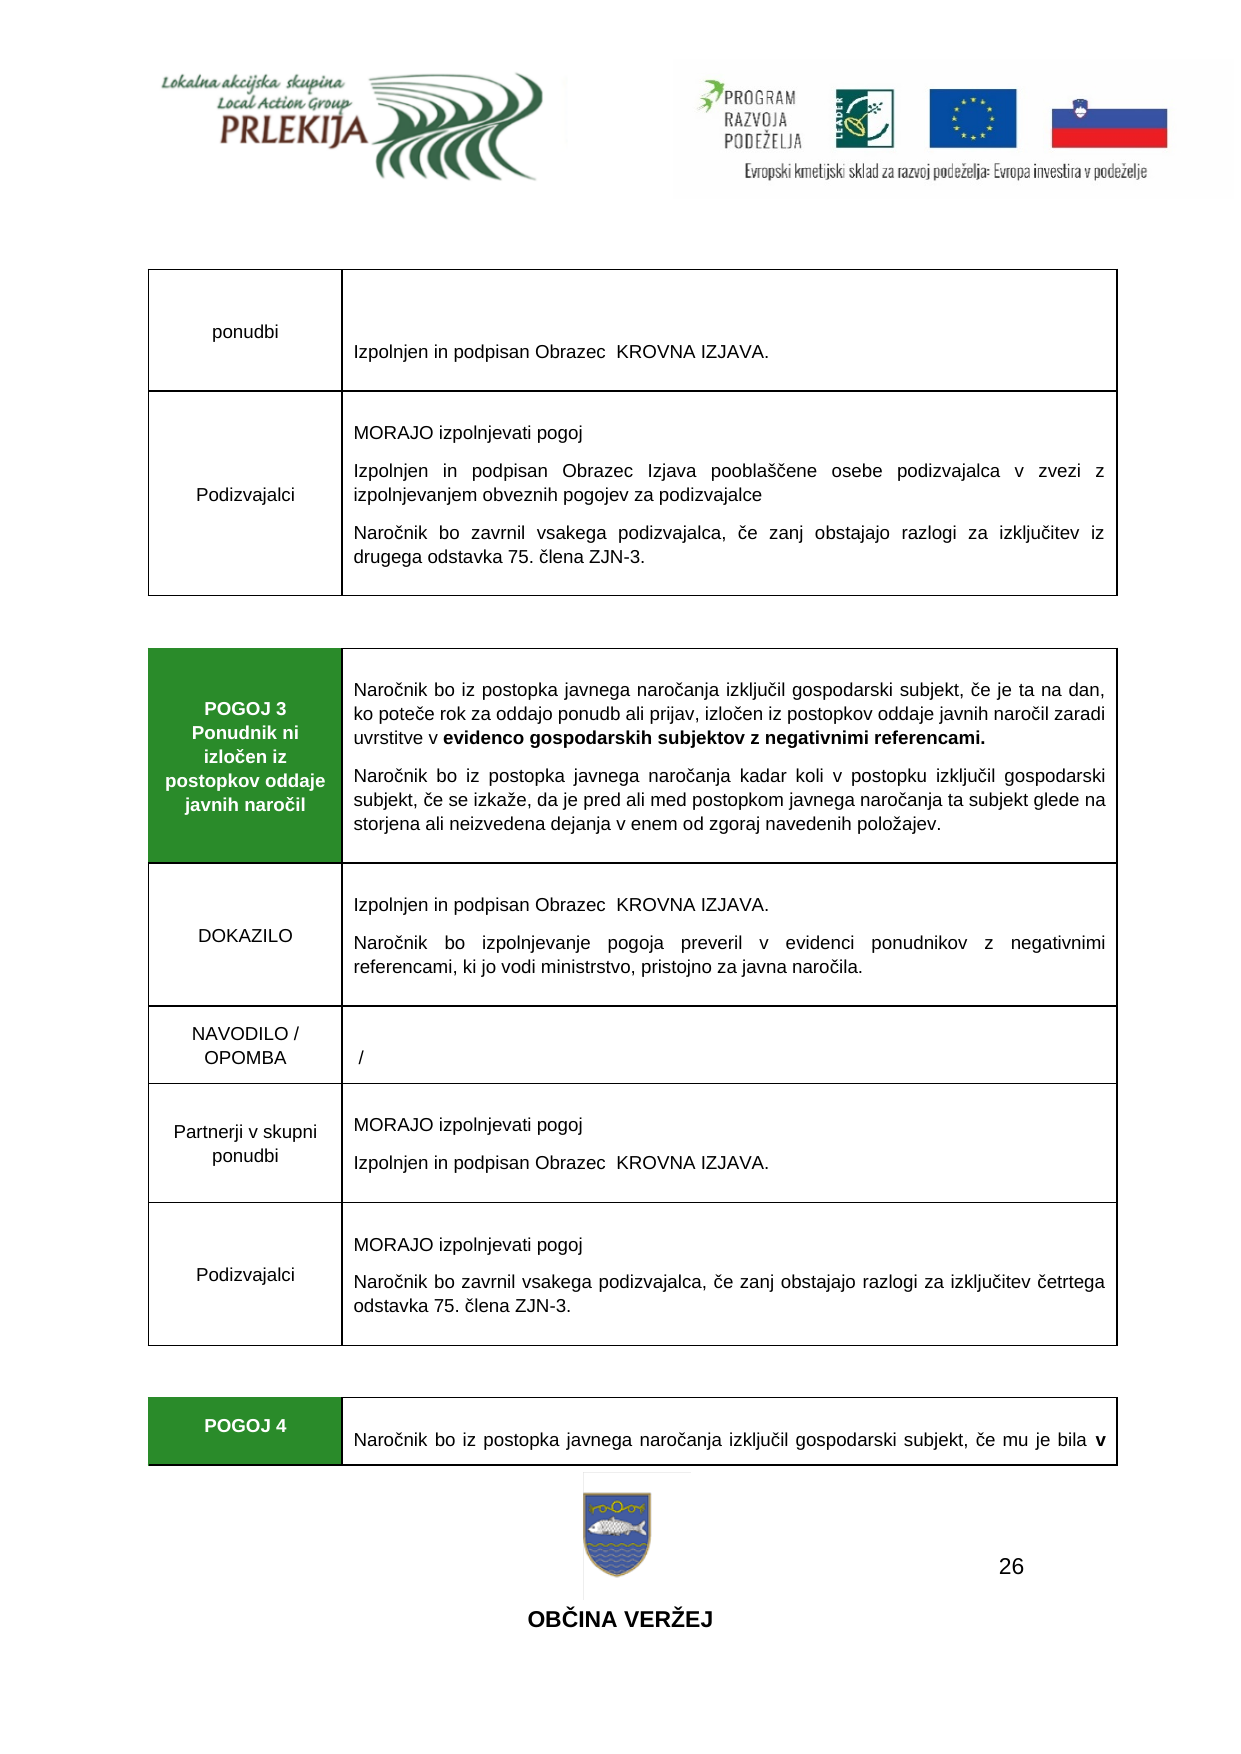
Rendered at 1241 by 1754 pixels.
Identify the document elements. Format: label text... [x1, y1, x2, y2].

table_cell Izpolnjen in podpisan Obrazec KROVNA IZJAVA. Naročnik bo izpolnjevanje pogoja preveril v evidenci ponudnikov z negativnimi referencami, ki jo vodi ministrstvo, pristojno za javna naročila. [343, 864, 1116, 1005]
table_header POGOJ 4 Prekršek v zvezi s plačilom za delo [149, 1398, 341, 1464]
table_cell / [343, 1007, 1116, 1082]
table_header Naročnik bo iz postopka javnega naročanja izključil gospodarski subjekt, če je ta na dan, ko poteče rok za oddajo ponudb ali prijav, izločen iz postopkov oddaje javnih naročil zaradi uvrstitve v evidenco gospodarskih subjektov z negativnimi referencami. Naročnik bo iz postopka javnega naročanja kadar koli v postopku izključil gospodarski subjekt, če se izkaže, da je pred ali med postopkom javnega naročanja ta subjekt glede na storjena ali neizvedena dejanja v enem od zgoraj navedenih položajev. [343, 649, 1116, 862]
table_cell MORAJO izpolnjevati pogoj Naročnik bo zavrnil vsakega podizvajalca, če zanj obstajajo razlogi za izključitev četrtega odstavka 75. člena ZJN-3. [343, 1203, 1116, 1345]
picture [582, 1471, 691, 1600]
table_header POGOJ 3 Ponudnik ni izločen iz postopkov oddaje javnih naročil [149, 649, 341, 862]
picture [672, 59, 1234, 199]
table_cell Partnerji v skupni ponudbi [149, 1084, 341, 1202]
table_cell NAVODILO / OPOMBA [149, 1007, 341, 1082]
table_cell MORAJO izpolnjevati pogoj Izpolnjen in podpisan Obrazec KROVNA IZJAVA. [343, 1084, 1116, 1202]
table_cell Podizvajalci [149, 1203, 341, 1345]
table_cell Partnerji v skupni ponudbi [149, 270, 341, 390]
table_cell MORAJO izpolnjevati pogoj Izpolnjen in podpisan Obrazec KROVNA IZJAVA. [343, 270, 1116, 390]
table_cell DOKAZILO [149, 864, 341, 1005]
picture [158, 59, 568, 187]
table_cell MORAJO izpolnjevati pogoj Izpolnjen in podpisan Obrazec Izjava pooblaščene osebe podizvajalca v zvezi z izpolnjevanjem obveznih pogojev za podizvajalce Naročnik bo zavrnil vsakega podizvajalca, če zanj obstajajo razlogi za izključitev iz drugega odstavka 75. člena ZJN-3. [343, 392, 1116, 595]
table_cell Podizvajalci [149, 392, 341, 595]
